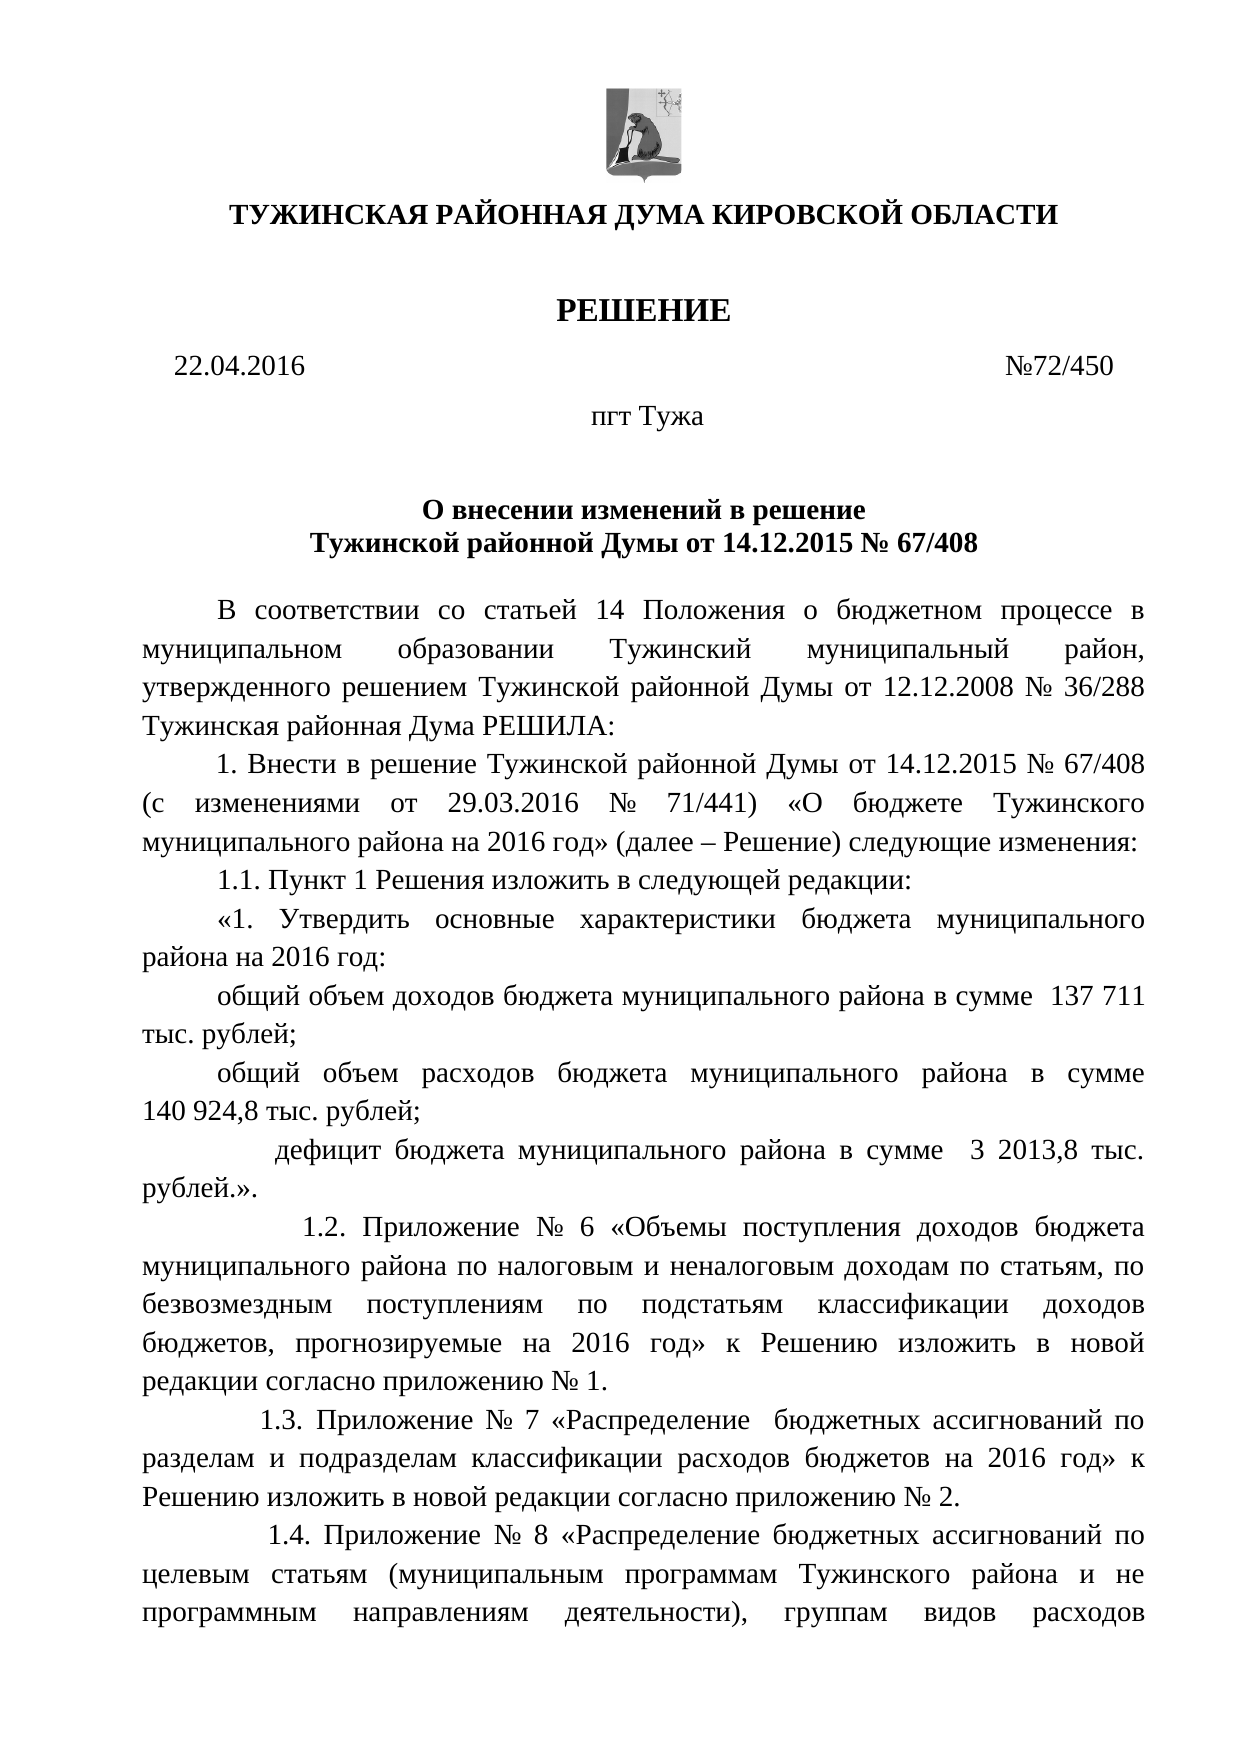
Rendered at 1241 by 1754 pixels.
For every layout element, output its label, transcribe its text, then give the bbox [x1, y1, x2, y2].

text РЕШЕНИЕ [142, 291, 1146, 329]
text В соответствии со статьей 14 Положения о бюджетном процессе в муниципальном образовании Тужинский муниципальный район, утвержденного решением Тужинской районной Думы от 12.12.2008 № 36/288 Тужинская районная Дума РЕШИЛА: [142, 592, 1146, 742]
subtitle дефицит бюджета муниципального района в сумме 3 2013,8 тыс. рублей.». [142, 1132, 1146, 1204]
subtitle общий объем расходов бюджета муниципального района в сумме 140 924,8 тыс. рублей; [142, 1055, 1146, 1127]
text 1.3. Приложение № 7 «Распределение бюджетных ассигнований по разделам и подразделам классификации расходов бюджетов на 2016 год» к Решению изложить в новой редакции согласно приложению № 2. [142, 1402, 1146, 1512]
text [142, 1517, 1146, 1628]
text ТУЖИНСКАЯ РАЙОННАЯ ДУМА КИРОВСКОЙ ОБЛАСТИ [142, 197, 1146, 231]
subtitle 1.1. Пункт 1 Решения изложить в следующей редакции: [142, 862, 1146, 896]
subtitle общий объем доходов бюджета муниципального района в сумме 137 711 тыс. рублей; [142, 978, 1146, 1050]
text Тужинской районной Думы от 14.12.2015 № 67/408 [142, 525, 1146, 559]
subtitle 1.2. Приложение № 6 «Объемы поступления доходов бюджета муниципального района по налоговым и неналоговым доходам по статьям, по безвозмездным поступлениям по подстатьям классификации доходов бюджетов, прогнозируемые на 2016 год» к Решению изложить в новой редакции согласно приложению № 1. [142, 1209, 1146, 1397]
text пгт Тужа [142, 398, 1146, 432]
text 1. Внести в решение Тужинской районной Думы от 14.12.2015 № 67/408 (с изменениями от 29.03.2016 № 71/441) «О бюджете Тужинского муниципального района на 2016 год» (далее – Решение) следующие изменения: [142, 747, 1146, 857]
subtitle «1. Утвердить основные характеристики бюджета муниципального района на 2016 год: [142, 901, 1146, 973]
text О внесении изменений в решение [142, 492, 1146, 525]
text 22.04.2016 №72/450 [142, 348, 1146, 382]
